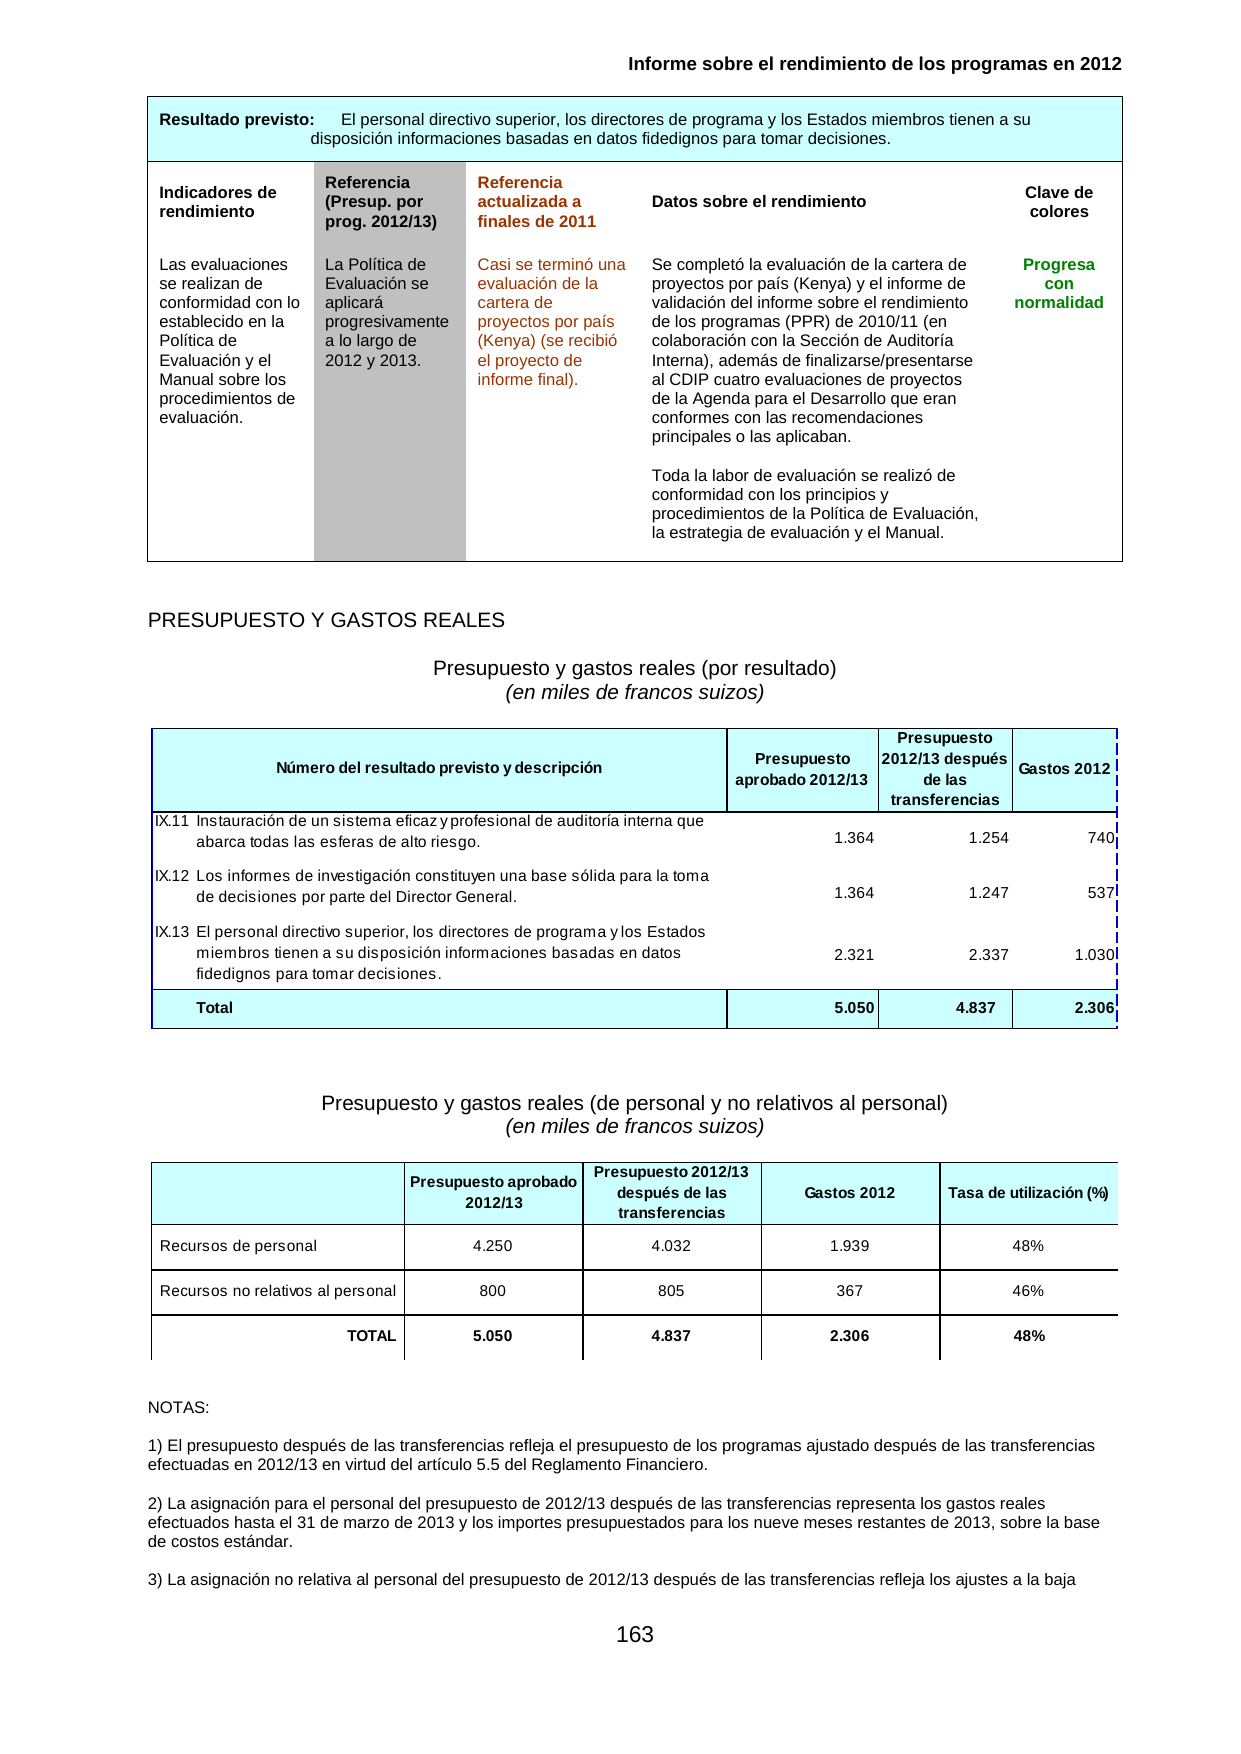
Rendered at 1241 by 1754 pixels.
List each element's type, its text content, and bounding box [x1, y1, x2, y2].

text 1) El presupuesto después de las transferencias refleja el presupuesto de los programas ajustado después de las transferencias efectuadas en 2012/13 en virtud del artículo 5.5 del Reglamento Financiero. [148, 1436, 1122, 1474]
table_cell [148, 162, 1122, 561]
text 2) La asignación para el personal del presupuesto de 2012/13 después de las transferencias representa los gastos reales efectuados hasta el 31 de marzo de 2013 y los importes presupuestados para los nueve meses restantes de 2013, sobre la base de costos estándar. [148, 1493, 1122, 1551]
text Presupuesto y gastos reales (de personal y no relativos al personal) (en miles de francos suizos) [148, 1090, 1122, 1387]
text (en miles de francos suizos) [148, 680, 1122, 1029]
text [148, 1570, 1122, 1589]
text NOTAS: [148, 1398, 1122, 1417]
text Presupuesto y gastos reales (por resultado) [148, 656, 1122, 680]
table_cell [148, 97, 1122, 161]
text PRESUPUESTO Y GASTOS REALES [148, 608, 1122, 632]
